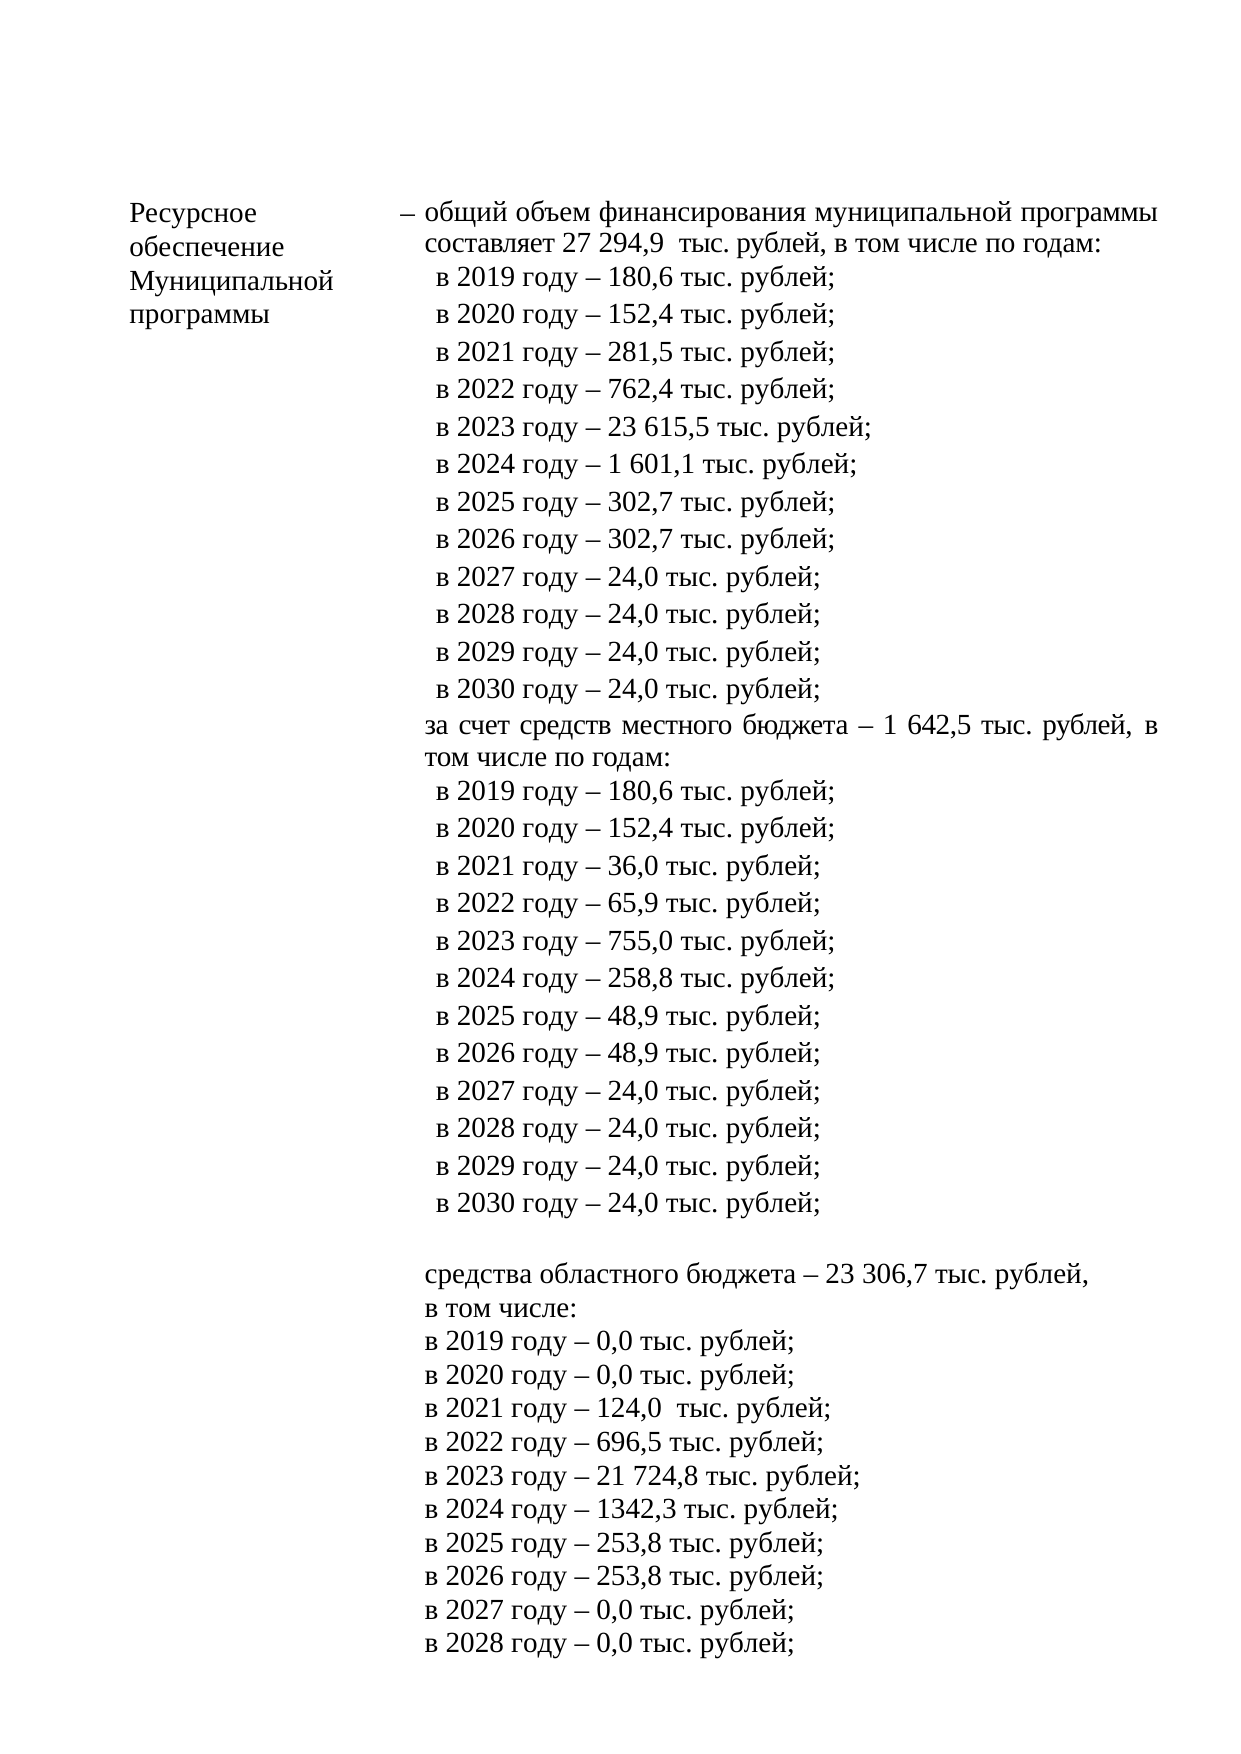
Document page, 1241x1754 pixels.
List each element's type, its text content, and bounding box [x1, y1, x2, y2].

table_header – [394, 193, 421, 1662]
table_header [421, 193, 1161, 1662]
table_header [126, 193, 393, 1662]
